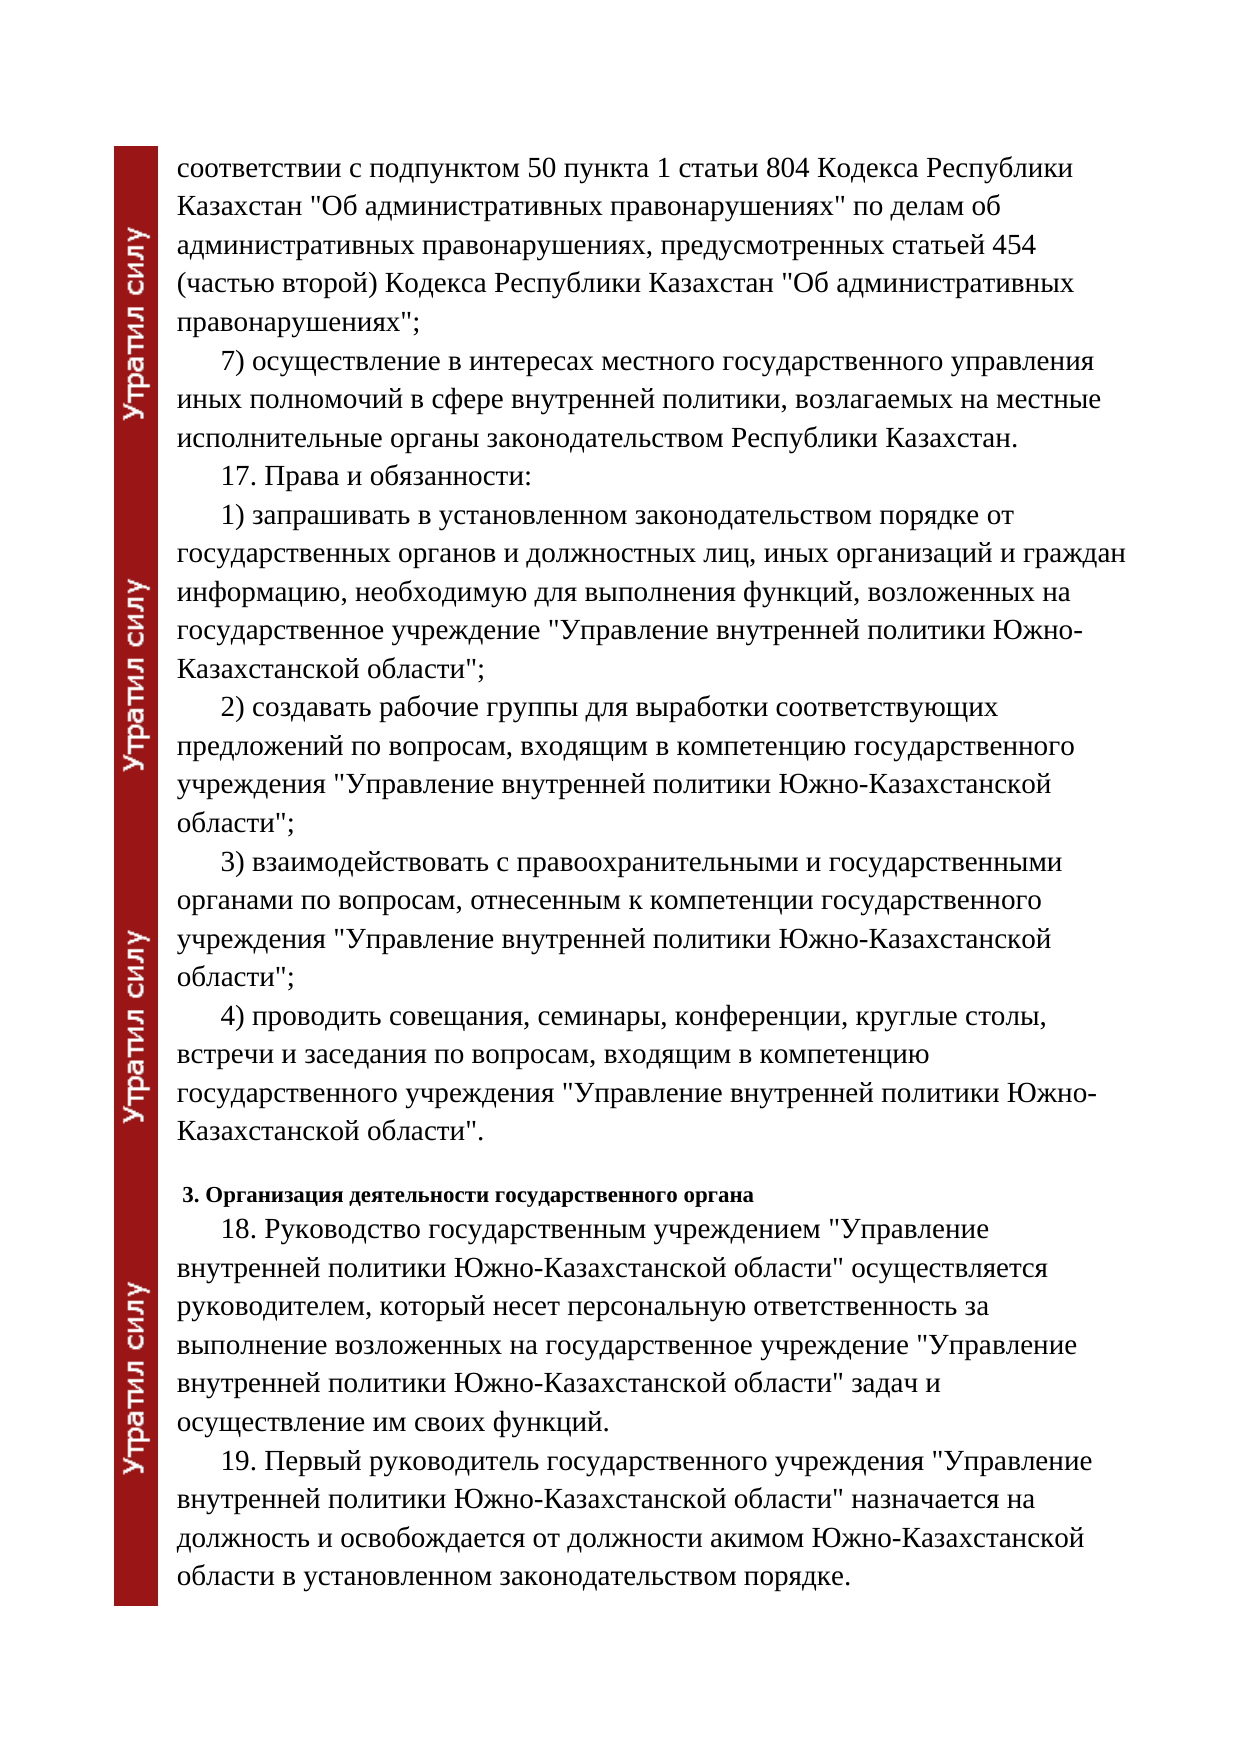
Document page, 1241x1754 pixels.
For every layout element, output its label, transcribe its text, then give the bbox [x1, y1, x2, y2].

picture [114, 146, 158, 150]
text 3. Организация деятельности государственного органа [112, 1181, 1128, 1207]
picture [114, 1207, 158, 1211]
picture [114, 1177, 158, 1181]
picture [114, 1592, 158, 1606]
